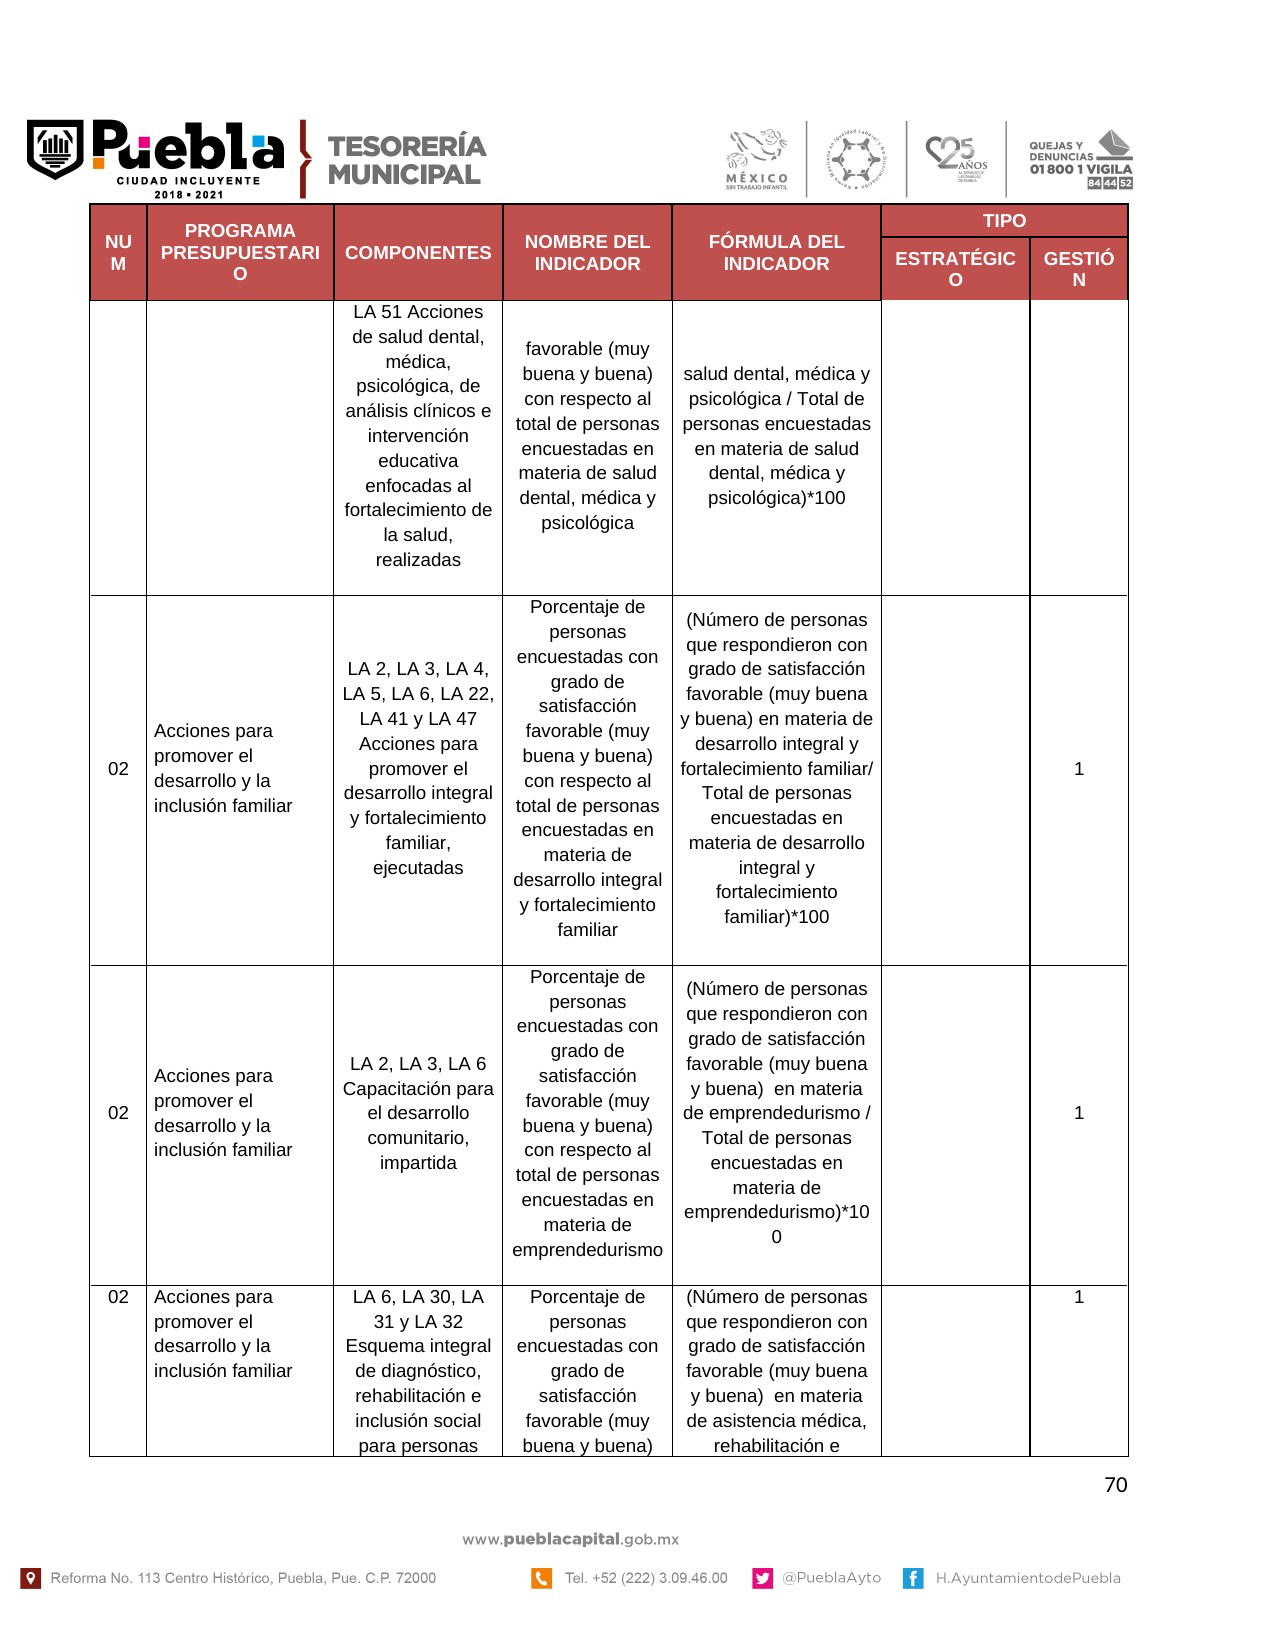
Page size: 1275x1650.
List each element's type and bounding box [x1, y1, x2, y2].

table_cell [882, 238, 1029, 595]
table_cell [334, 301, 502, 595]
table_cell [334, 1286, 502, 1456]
picture [0, 31, 1220, 221]
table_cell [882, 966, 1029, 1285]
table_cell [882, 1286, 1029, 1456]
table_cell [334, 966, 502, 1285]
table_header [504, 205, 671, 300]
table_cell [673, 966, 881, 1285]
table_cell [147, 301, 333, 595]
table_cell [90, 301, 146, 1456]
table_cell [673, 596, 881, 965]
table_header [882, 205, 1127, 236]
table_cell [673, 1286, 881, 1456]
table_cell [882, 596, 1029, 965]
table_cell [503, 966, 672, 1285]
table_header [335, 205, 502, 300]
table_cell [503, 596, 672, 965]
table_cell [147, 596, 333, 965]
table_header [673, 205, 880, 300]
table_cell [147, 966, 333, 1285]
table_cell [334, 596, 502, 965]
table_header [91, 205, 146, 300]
picture [0, 1527, 1209, 1650]
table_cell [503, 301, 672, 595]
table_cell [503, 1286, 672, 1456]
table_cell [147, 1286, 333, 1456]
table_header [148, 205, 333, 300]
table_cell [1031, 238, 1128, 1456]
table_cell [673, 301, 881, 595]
